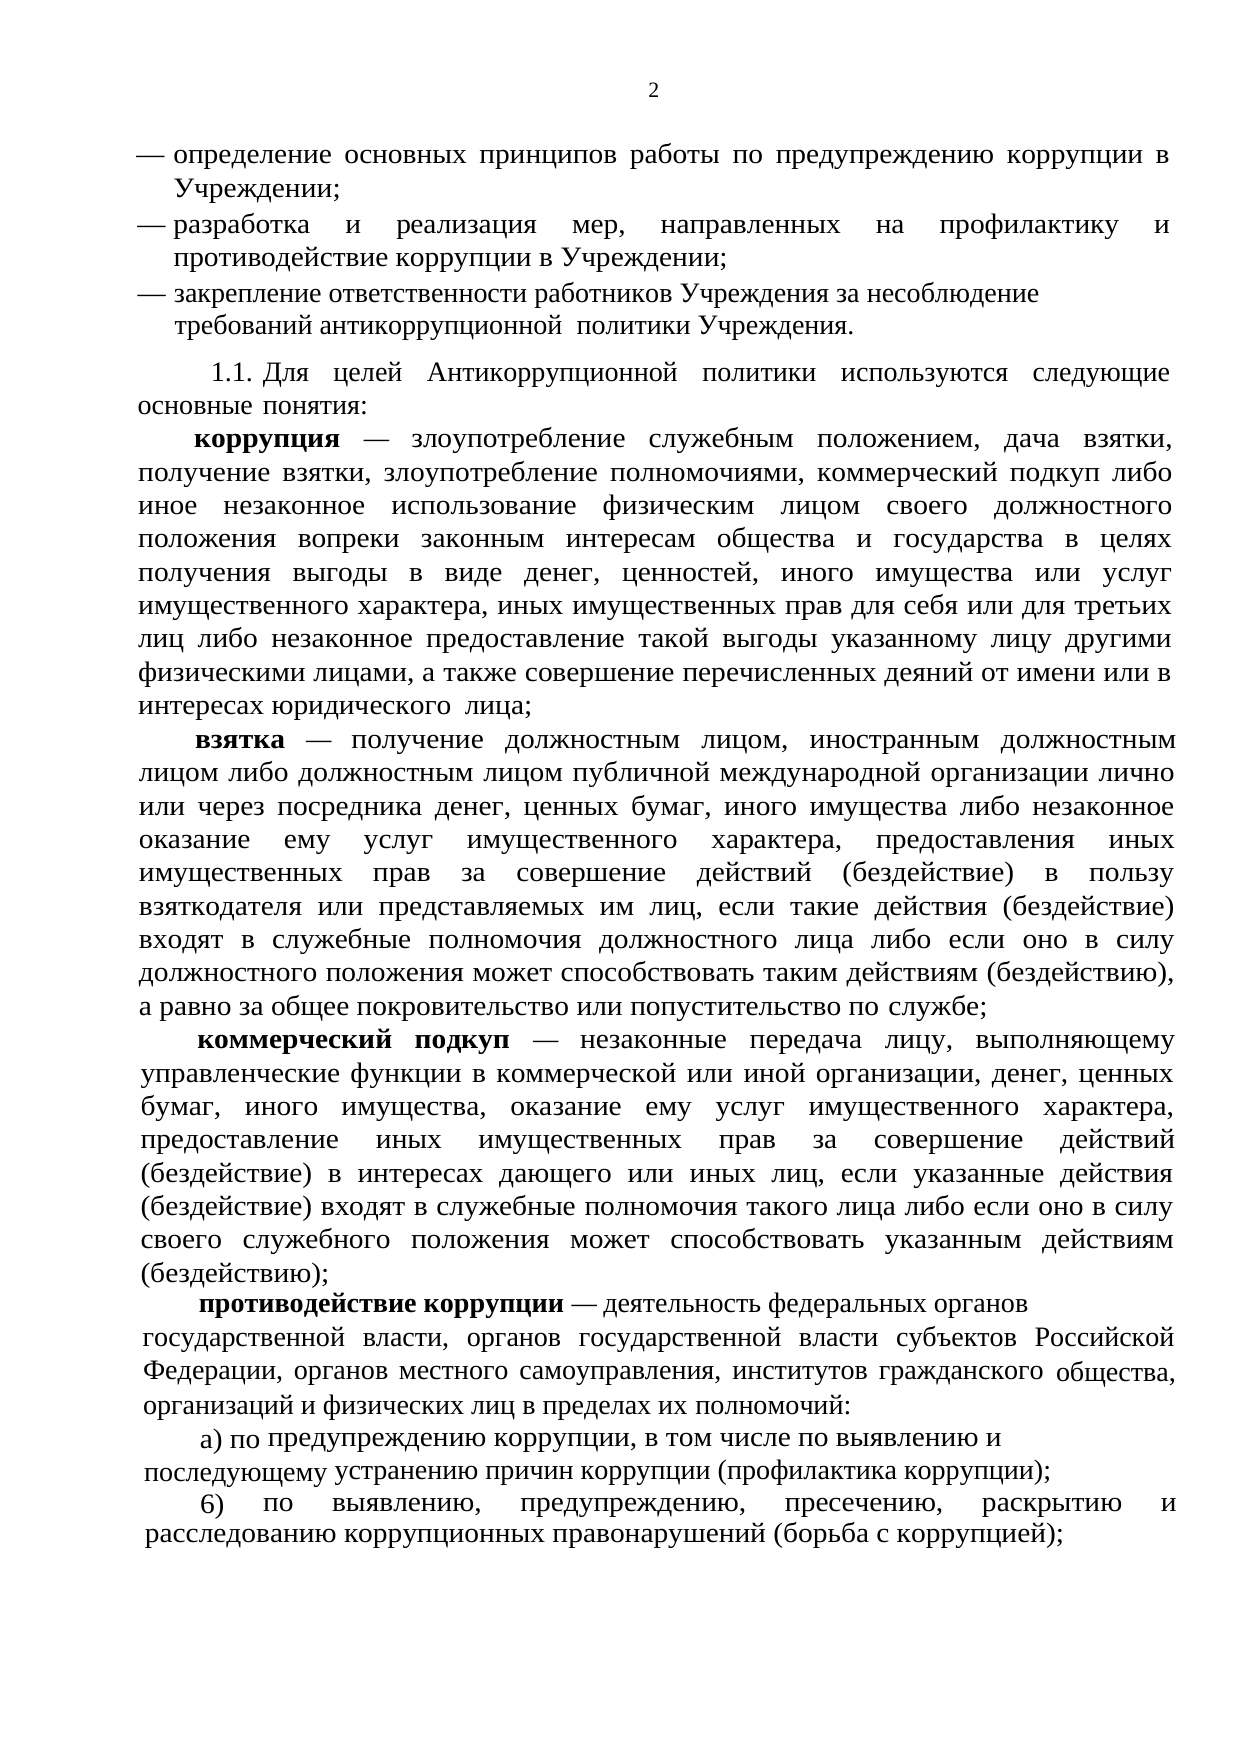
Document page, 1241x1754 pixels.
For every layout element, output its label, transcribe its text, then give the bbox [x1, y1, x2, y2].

list определение основных принципов работы по предупреждению коррупции в Учреждении; [136, 137, 1171, 203]
text а) по предупреждению коррупции, в том числе по выявлению и [199, 1422, 1198, 1453]
text 2 [123, 77, 1184, 102]
text противодействие коррупции — деятельность федеральных органов [198, 1289, 1198, 1318]
list Для целей Антикоррупционной политики используются следующие основные понятия: [137, 354, 1171, 420]
list разработка и реализация мер, направленных на профилактику и противодействие коррупции в Учреждении; [137, 207, 1172, 272]
text последующему устранению причин коррупции (профилактика коррупции); [144, 1453, 1198, 1486]
text коррупция — злоупотребление служебным положением, дача взятки, получение взятки, злоупотребление полномочиями, коммерческий подкуп либо иное незаконное использование физическим лицом своего должностного положения вопреки законным интересам общества и государства в целях получения выгоды в виде денег, ценностей, иного имущества или услуг имущественного характера, иных имущественных прав для себя или для третьих лиц либо незаконное предоставление такой выгоды указанному лицу другими физическими лицами, а также совершение перечисленных деяний от имени или в интересах юридического лица; [138, 421, 1174, 721]
text 6) по выявлению, предупреждению, пресечению, раскрытию и расследованию коррупционных правонарушений (борьба с коррупцией); [144, 1486, 1178, 1548]
text коммерческий подкуп — незаконные передача лицу, выполняющему управленческие функции в коммерческой или иной организации, денег, ценных бумаг, иного имущества, оказание ему услуг имущественного характера, предоставление иных имущественных прав за совершение действий (бездействие) в интересах дающего или иных лиц, если указанные действия (бездействие) входят в служебные полномочия такого лица либо если оно в силу своего служебного положения может способствовать указанным действиям (бездействию); [140, 1022, 1176, 1288]
list закрепление ответственности работников Учреждения за несоблюдение требований антикоррупционной политики Учреждения. [137, 276, 1172, 341]
text государственной власти, органов государственной власти субъектов Российской Федерации, органов местного самоуправления, институтов гражданского общества, организаций и физических лиц в пределах их полномочий: [142, 1319, 1176, 1421]
text взятка — получение должностным лицом, иностранным должностным лицом либо должностным лицом публичной международной организации лично или через посредника денег, ценных бумаг, иного имущества либо незаконное оказание ему услуг имущественного характера, предоставления иных имущественных прав за совершение действий (бездействие) в пользу взяткодателя или представляемых им лиц, если такие действия (бездействие) входят в служебные полномочия должностного лица либо если оно в силу должностного положения может способствовать таким действиям (бездействию), а равно за общее покровительство или попустительство по службе; [139, 722, 1176, 1021]
